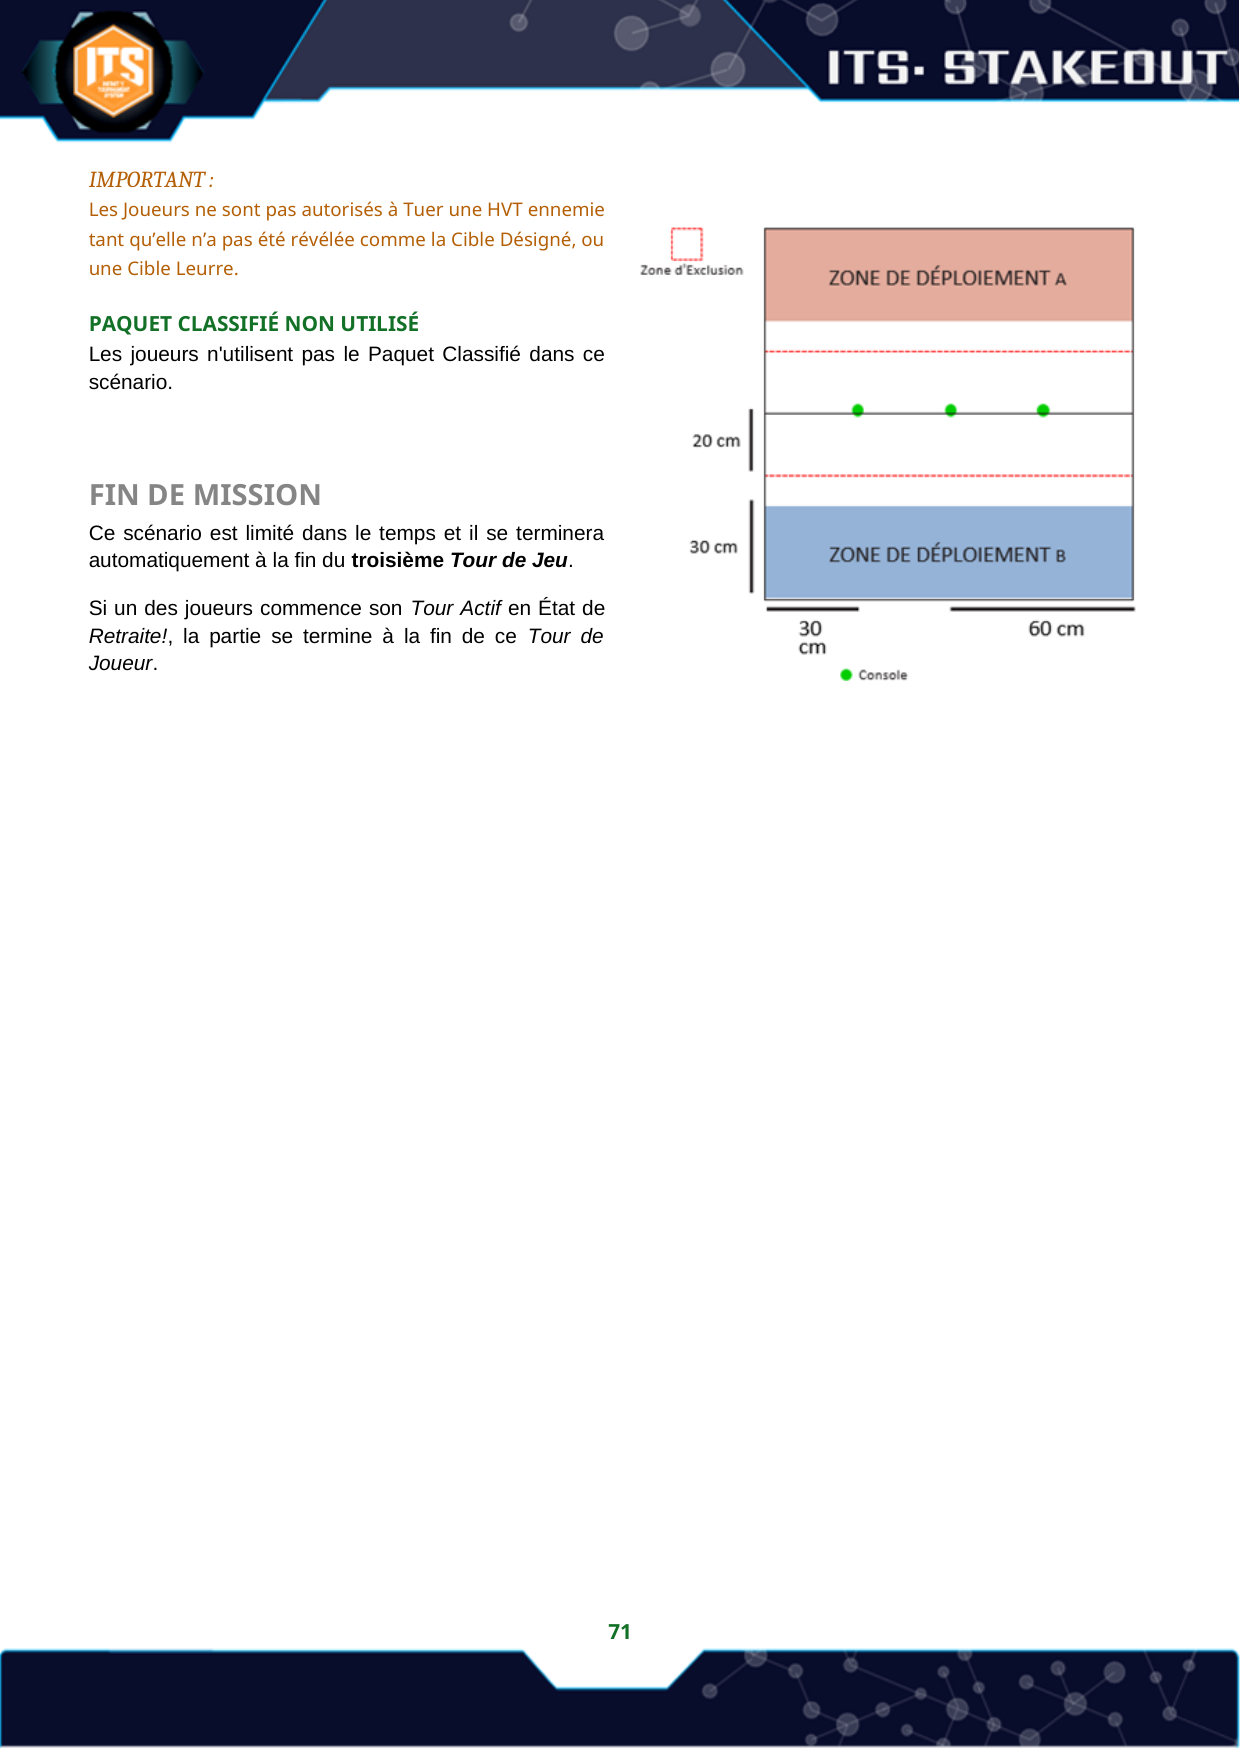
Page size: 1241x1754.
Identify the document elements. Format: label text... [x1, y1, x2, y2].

text Les joueurs n'utilisent pas le Paquet Classifié dans ce scénario. [88, 342, 606, 394]
picture [0, 0, 1239, 143]
subtitle IMPORTANT : [88, 167, 606, 193]
subtitle Les Joueurs ne sont pas autorisés à Tuer une HVT ennemie tant qu’elle n’a pas été révélée comme la Cible Désigné, ou une Cible Leurre. [88, 197, 606, 281]
picture [634, 215, 1148, 699]
subtitle FIN DE MISSION [88, 475, 606, 514]
text Si un des joueurs commence son Tour Actif en État de Retraite!, la partie se termine à la fin de ce Tour de Joueur. [88, 596, 606, 675]
picture [0, 1641, 1241, 1751]
subtitle PAQUET CLASSIFIÉ NON UTILISÉ [88, 309, 606, 338]
text Ce scénario est limité dans le temps et il se terminera automatiquement à la fin du troisième Tour de Jeu. [88, 520, 606, 572]
